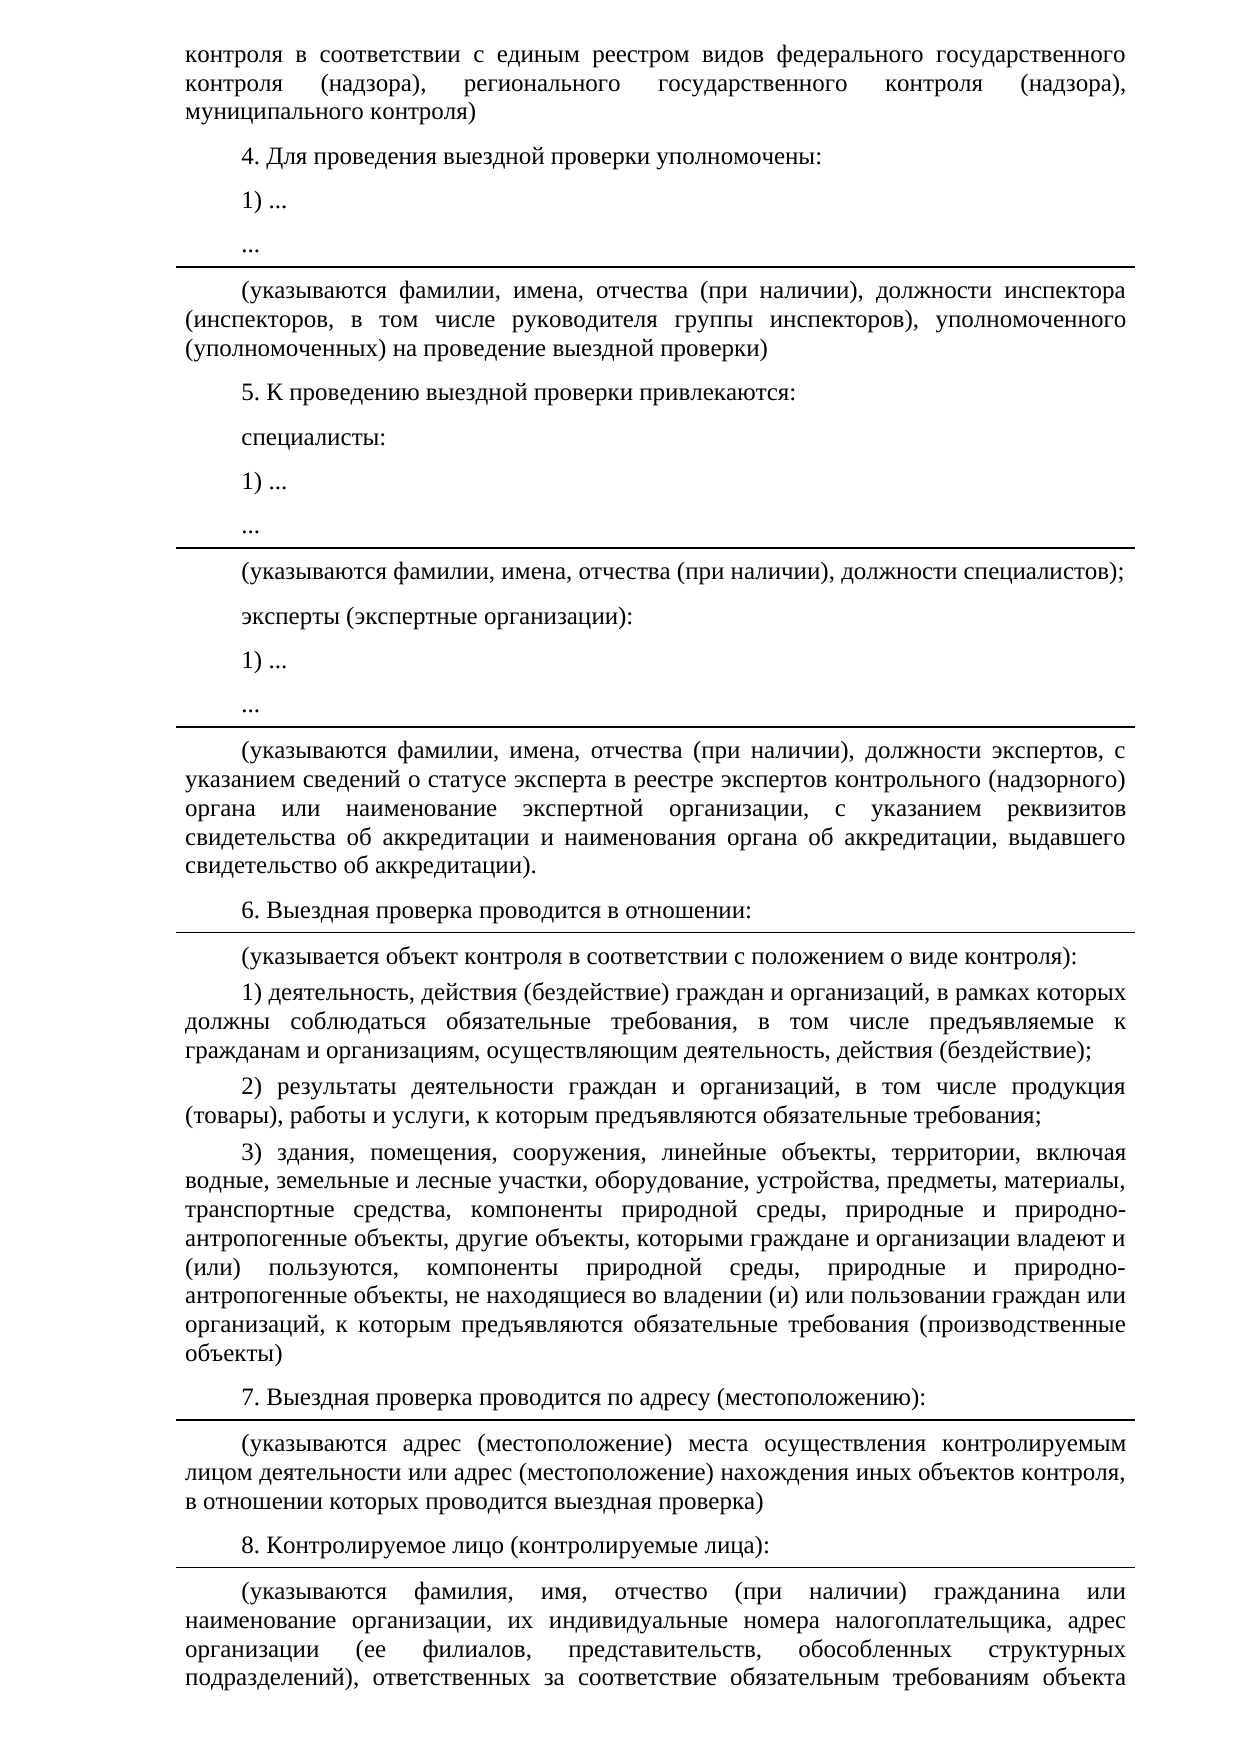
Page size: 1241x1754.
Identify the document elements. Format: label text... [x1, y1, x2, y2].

table_cell ... [176, 503, 1135, 547]
table_cell 4. Для проведения выездной проверки уполномочены: [176, 133, 1135, 177]
table_cell ... [176, 682, 1135, 726]
table_cell (указываются фамилии, имена, отчества (при наличии), должности экспертов, с указанием сведений о статусе эксперта в реестре экспертов контрольного (надзорного) органа или наименование экспертной организации, с указанием реквизитов свидетельства об аккредитации и наименования органа об аккредитации, выдавшего свидетельство об аккредитации). [176, 728, 1135, 887]
table_cell ... [176, 222, 1135, 266]
table_cell эксперты (экспертные организации): [176, 593, 1135, 637]
table_cell 1) ... [176, 178, 1135, 222]
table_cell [176, 1568, 1135, 1691]
table_cell 7. Выездная проверка проводится по адресу (местоположению): [176, 1375, 1135, 1419]
table_cell 5. К проведению выездной проверки привлекаются: [176, 370, 1135, 414]
table_cell (указываются фамилии, имена, отчества (при наличии), должности инспектора (инспекторов, в том числе руководителя группы инспекторов), уполномоченного (уполномоченных) на проведение выездной проверки) [176, 268, 1135, 369]
table_cell 8. Контролируемое лицо (контролируемые лица): [176, 1523, 1135, 1567]
table_cell (указываются адрес (местоположение) места осуществления контролируемым лицом деятельности или адрес (местоположение) нахождения иных объектов контроля, в отношении которых проводится выездная проверка) [176, 1421, 1135, 1522]
table_cell специалисты: [176, 414, 1135, 458]
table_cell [176, 30, 1135, 133]
table_cell (указывается объект контроля в соответствии с положением о виде контроля): 1) деятельность, действия (бездействие) граждан и организаций, в рамках которых должны соблюдаться обязательные требования, в том числе предъявляемые к гражданам и организациям, осуществляющим деятельность, действия (бездействие); 2) результаты деятельности граждан и организаций, в том числе продукция (товары), работы и услуги, к которым предъявляются обязательные требования; 3) здания, помещения, сооружения, линейные объекты, территории, включая водные, земельные и лесные участки, оборудование, устройства, предметы, материалы, транспортные средства, компоненты природной среды, природные и природно-антропогенные объекты, другие объекты, которыми граждане и организации владеют и (или) пользуются, компоненты природной среды, природные и природно-антропогенные объекты, не находящиеся во владении (и) или пользовании граждан или организаций, к которым предъявляются обязательные требования (производственные объекты) [176, 933, 1135, 1374]
table_cell 1) ... [176, 638, 1135, 682]
table_cell 1) ... [176, 458, 1135, 503]
table_cell (указываются фамилии, имена, отчества (при наличии), должности специалистов); [176, 549, 1135, 593]
table_cell 6. Выездная проверка проводится в отношении: [176, 887, 1135, 931]
